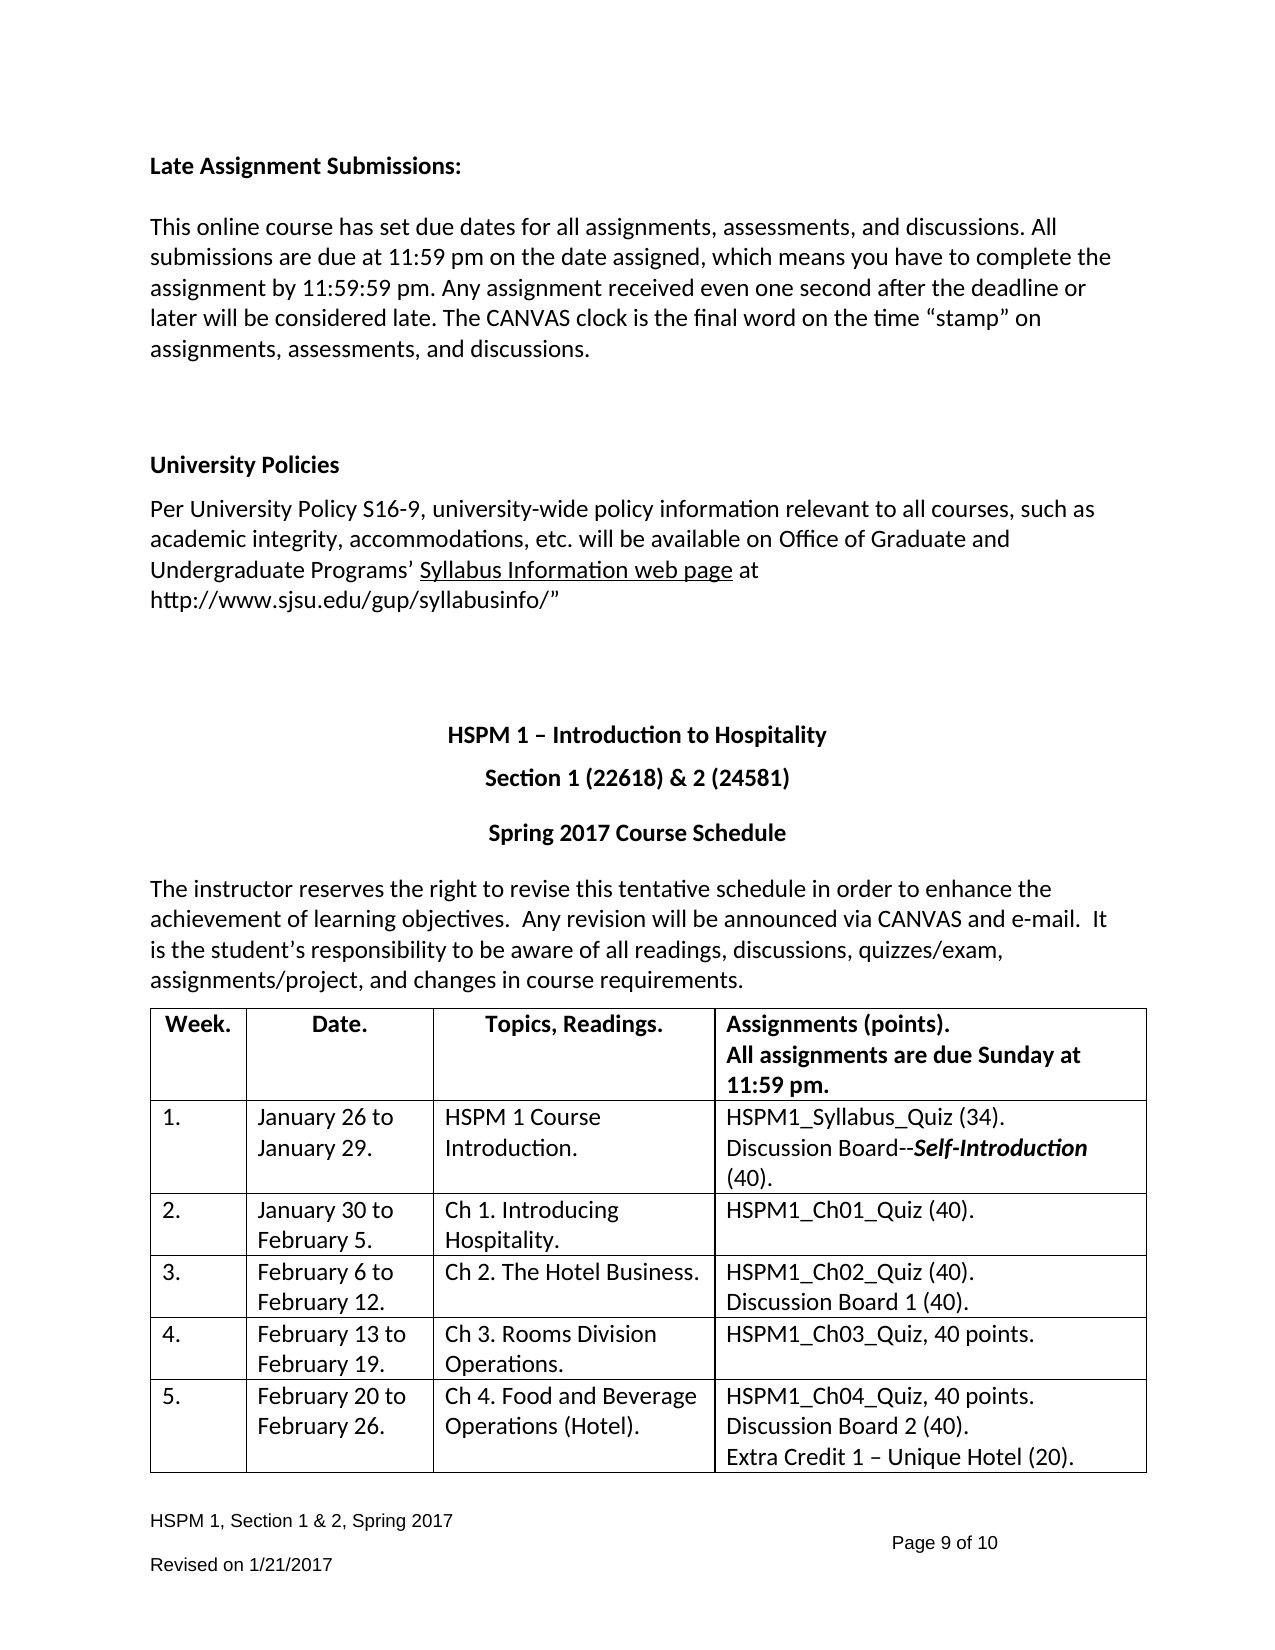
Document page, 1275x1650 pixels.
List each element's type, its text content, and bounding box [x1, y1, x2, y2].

table_header Assignments (points). All assignments are due Sunday at 11:59 pm. [716, 1009, 1146, 1100]
table_cell Ch 1. Introducing Hospitality. [434, 1194, 714, 1255]
text Per University Policy S16-9, university-wide policy information relevant to all courses, such as academic integrity, accommodations, etc. will be available on Office of Graduate and Undergraduate Programs’ Syllabus Information web page at http://www.sjsu.edu/gup/syllabusinfo/” [150, 493, 1125, 615]
table_cell 1. [151, 1101, 246, 1193]
table_cell HSPM1_Ch04_Quiz, 40 points. Discussion Board 2 (40). Extra Credit 1 – Unique Hotel (20). [716, 1380, 1146, 1472]
table_cell HSPM1_Ch02_Quiz (40). Discussion Board 1 (40). [716, 1256, 1146, 1317]
table_header Topics, Readings. [434, 1009, 714, 1100]
table_header Date. [247, 1009, 433, 1100]
table_cell February 20 to February 26. [247, 1380, 433, 1472]
table_cell Ch 2. The Hotel Business. [434, 1256, 714, 1317]
table_cell HSPM 1 Course Introduction. [434, 1101, 714, 1193]
subtitle Spring 2017 Course Schedule [150, 817, 1125, 848]
subtitle Section 1 (22618) & 2 (24581) [150, 762, 1125, 792]
table_cell Ch 4. Food and Beverage Operations (Hotel). [434, 1380, 714, 1472]
table_cell HSPM1_Ch01_Quiz (40). [716, 1194, 1146, 1255]
text This online course has set due dates for all assignments, assessments, and discussions. All submissions are due at 11:59 pm on the date assigned, which means you have to complete the assignment by 11:59:59 pm. Any assignment received even one second after the deadline or later will be considered late. The CANVAS clock is the final word on the time “stamp” on assignments, assessments, and discussions. [150, 211, 1125, 364]
table_cell Ch 3. Rooms Division Operations. [434, 1318, 714, 1379]
table_cell 3. [151, 1256, 246, 1317]
subtitle University Policies [150, 450, 1125, 480]
table_cell 2. [151, 1194, 246, 1255]
table_cell 5. [151, 1380, 246, 1472]
table_cell February 6 to February 12. [247, 1256, 433, 1317]
table_cell 4. [151, 1318, 246, 1379]
table_cell January 26 to January 29. [247, 1101, 433, 1193]
subtitle HSPM 1 – Introduction to Hospitality [150, 719, 1125, 749]
text The instructor reserves the right to revise this tentative schedule in order to enhance the achievement of learning objectives. Any revision will be announced via CANVAS and e-mail. It is the student’s responsibility to be aware of all readings, discussions, quizzes/exam, assignments/project, and changes in course requirements. [150, 873, 1125, 995]
text Late Assignment Submissions: [150, 150, 1125, 181]
table_cell January 30 to February 5. [247, 1194, 433, 1255]
table_cell February 13 to February 19. [247, 1318, 433, 1379]
table_cell HSPM1_Ch03_Quiz, 40 points. [716, 1318, 1146, 1379]
table_cell HSPM1_Syllabus_Quiz (34). Discussion Board--Self-Introduction (40). [716, 1101, 1146, 1193]
table_header Week. [151, 1009, 246, 1100]
